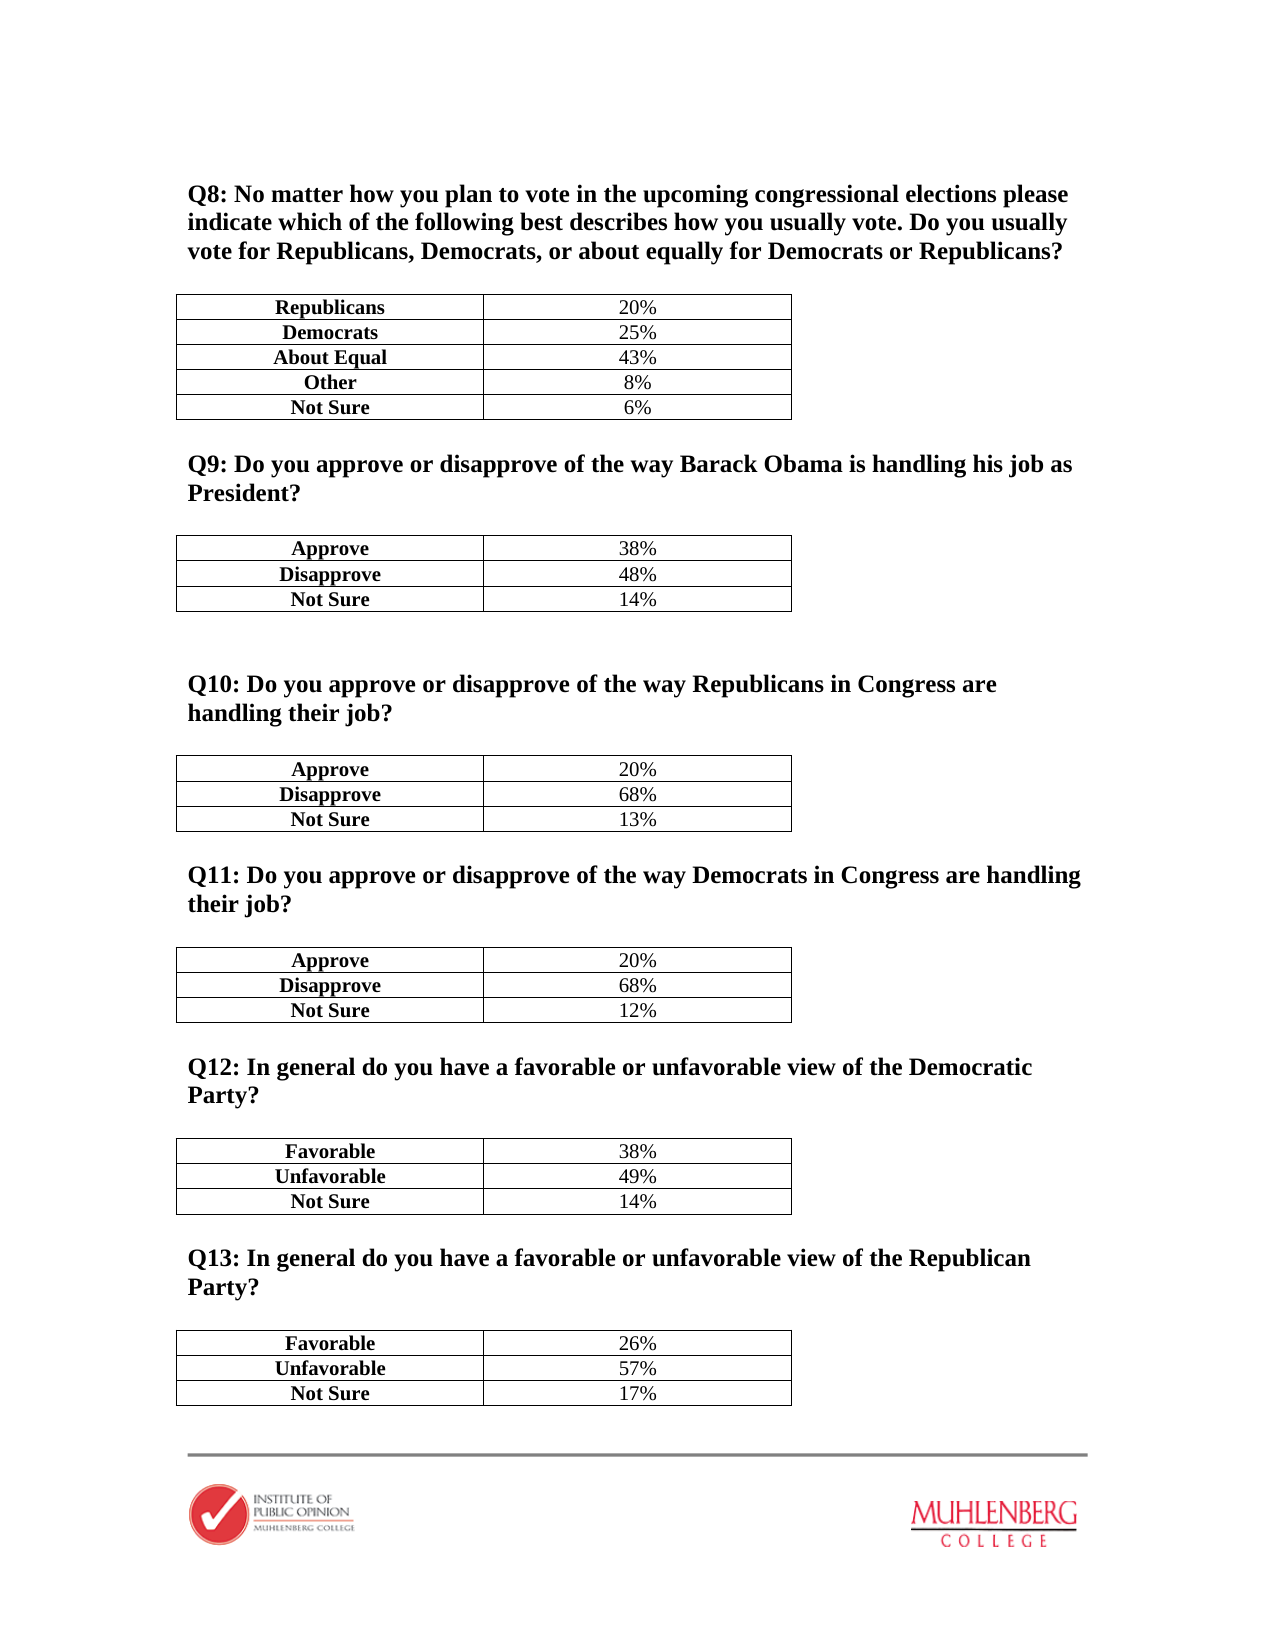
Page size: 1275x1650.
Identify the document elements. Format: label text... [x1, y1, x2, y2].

table_cell 14% [484, 587, 791, 611]
table_cell Not Sure [177, 1189, 483, 1213]
table_header 20% [484, 948, 791, 972]
table_cell Democrats [177, 320, 483, 344]
table_header 38% [484, 536, 791, 560]
table_cell Unfavorable [177, 1356, 483, 1380]
table_cell 17% [484, 1381, 791, 1405]
table_cell 68% [484, 973, 791, 997]
table_cell Not Sure [177, 395, 483, 419]
text Q9: Do you approve or disapprove of the way Barack Obama is handling his job as President? [187, 449, 1087, 507]
table_cell 12% [484, 998, 791, 1022]
table_header Approve [177, 536, 483, 560]
text Q10: Do you approve or disapprove of the way Republicans in Congress are handling their job? [187, 669, 1087, 727]
table_cell 48% [484, 561, 791, 586]
table_header 20% [484, 295, 791, 319]
table_header 38% [484, 1139, 791, 1163]
text Q8: No matter how you plan to vote in the upcoming congressional elections please indicate which of the following best describes how you usually vote. Do you usually vote for Republicans, Democrats, or about equally for Democrats or Republicans? [187, 179, 1087, 265]
table_header Approve [177, 756, 483, 781]
table_cell Not Sure [177, 807, 483, 831]
table_header Favorable [177, 1331, 483, 1354]
table_cell Disapprove [177, 973, 483, 997]
table_header Republicans [177, 295, 483, 319]
table_cell 49% [484, 1164, 791, 1188]
table_cell 43% [484, 345, 791, 369]
table_cell Unfavorable [177, 1164, 483, 1188]
picture [187, 1482, 355, 1547]
table_header Favorable [177, 1139, 483, 1163]
table_cell 57% [484, 1356, 791, 1380]
table_header 26% [484, 1331, 791, 1354]
table_cell 14% [484, 1189, 791, 1213]
table_cell Other [177, 370, 483, 394]
table_cell 8% [484, 370, 791, 394]
table_cell 68% [484, 782, 791, 806]
table_header Approve [177, 948, 483, 972]
table_cell 25% [484, 320, 791, 344]
text Q11: Do you approve or disapprove of the way Democrats in Congress are handling their job? [187, 861, 1087, 918]
text Q12: In general do you have a favorable or unfavorable view of the Democratic Party? [187, 1052, 1087, 1109]
table_cell About Equal [177, 345, 483, 369]
table_cell 6% [484, 395, 791, 419]
table_cell 13% [484, 807, 791, 831]
table_cell Disapprove [177, 561, 483, 586]
table_cell Not Sure [177, 998, 483, 1022]
picture [911, 1501, 1077, 1547]
table_header 20% [484, 756, 791, 781]
table_cell Disapprove [177, 782, 483, 806]
table_cell Not Sure [177, 587, 483, 611]
text Q13: In general do you have a favorable or unfavorable view of the Republican Party? [187, 1243, 1087, 1301]
table_cell Not Sure [177, 1381, 483, 1405]
